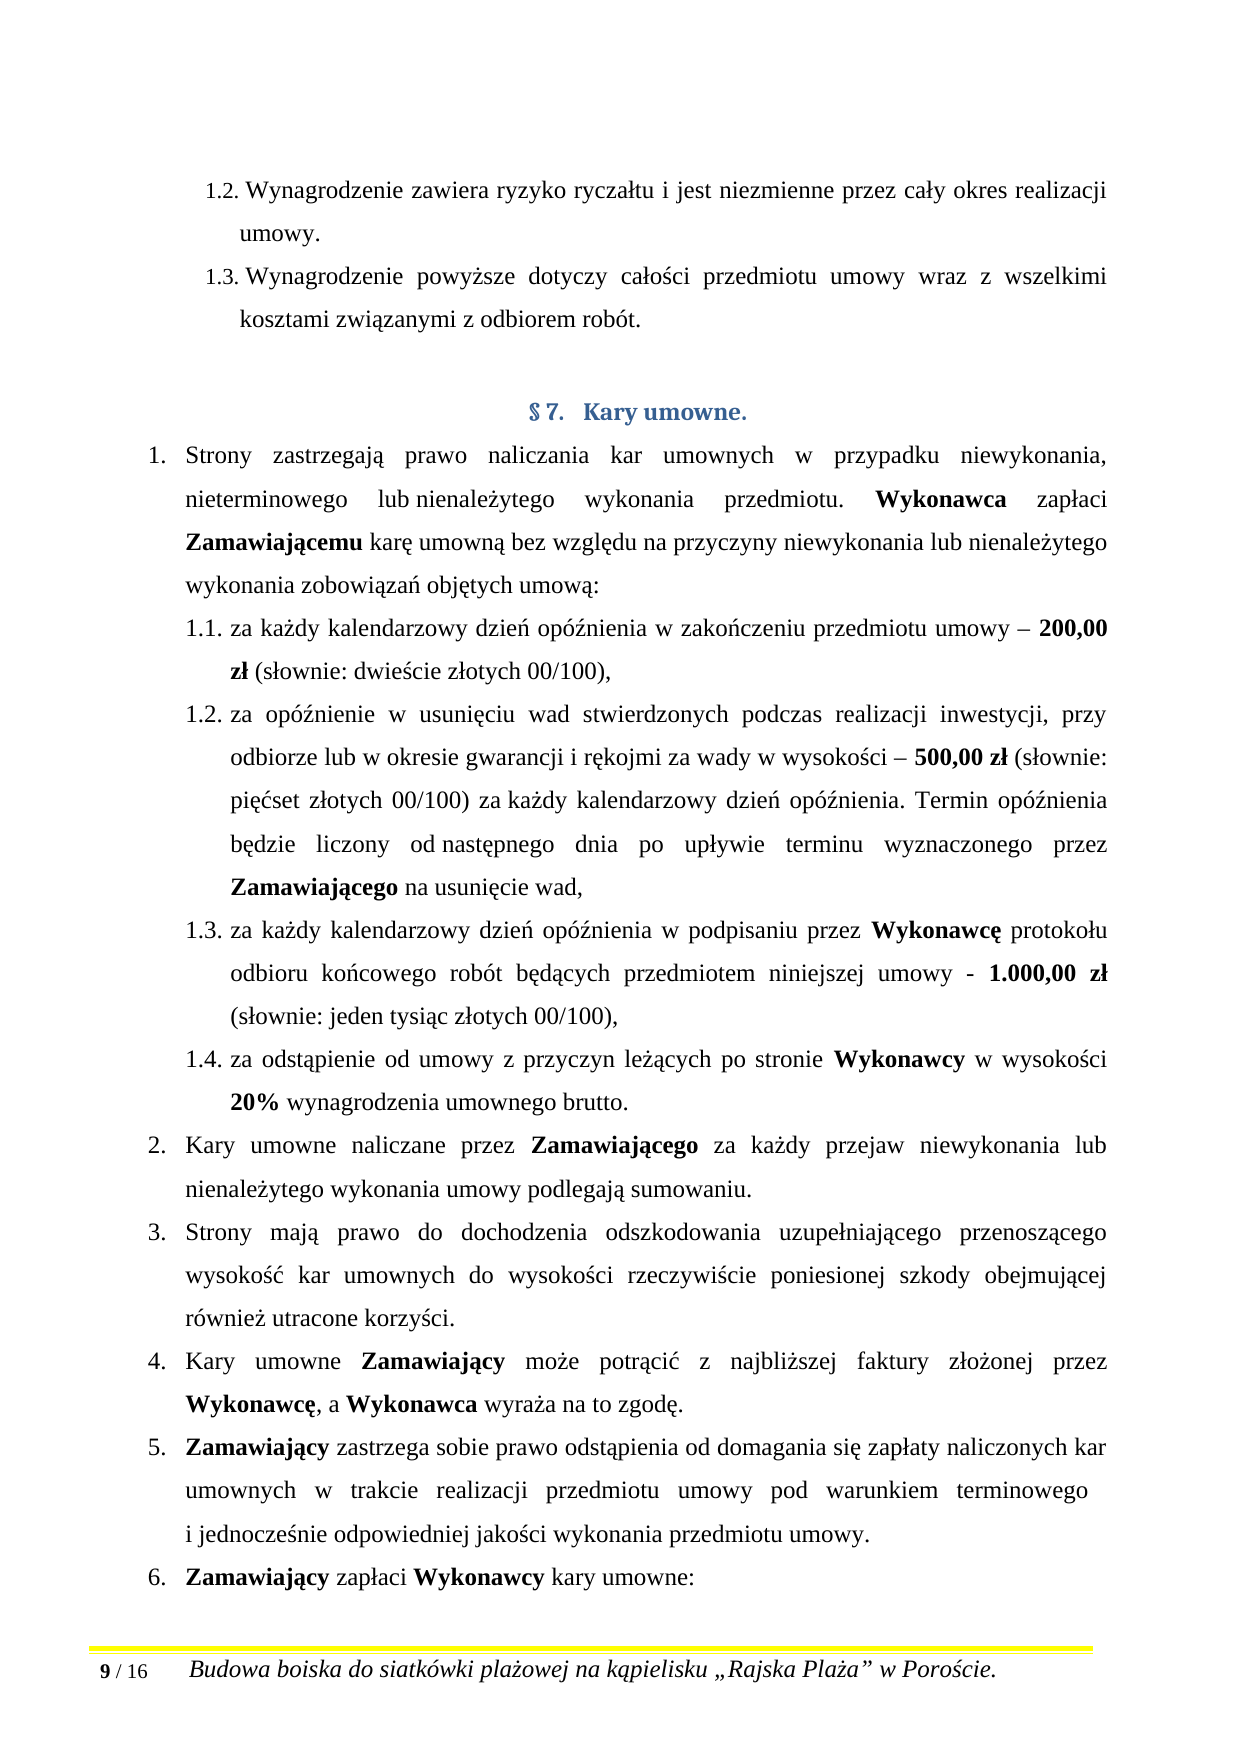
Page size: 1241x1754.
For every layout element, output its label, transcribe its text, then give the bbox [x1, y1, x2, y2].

list Wynagrodzenie zawiera ryzyko ryczałtu i jest niezmienne przez cały okres realizacji umowy. [205, 175, 1108, 247]
list Strony mają prawo do dochodzenia odszkodowania uzupełniającego przenoszącego wysokość kar umownych do wysokości rzeczywiście poniesionej szkody obejmującej również utracone korzyści. [148, 1217, 1107, 1332]
list Wynagrodzenie powyższe dotyczy całości przedmiotu umowy wraz z wszelkimi kosztami związanymi z odbiorem robót. [205, 261, 1108, 333]
list Kary umowne Zamawiający może potrącić z najbliższej faktury złożonej przez Wykonawcę, a Wykonawca wyraża na to zgodę. [148, 1346, 1107, 1418]
list Zamawiający zapłaci Wykonawcy kary umowne: [148, 1562, 1107, 1591]
list Strony zastrzegają prawo naliczania kar umownych w przypadku niewykonania, nieterminowego lub nienależytego wykonania przedmiotu. Wykonawca zapłaci Zamawiającemu karę umowną bez względu na przyczyny niewykonania lub nienależytego wykonania zobowiązań objętych umową: [148, 441, 1107, 599]
subtitle Kary umowne. [185, 397, 1107, 426]
list Kary umowne naliczane przez Zamawiającego za każdy przejaw niewykonania lub nienależytego wykonania umowy podlegają sumowaniu. [148, 1131, 1107, 1202]
list za każdy kalendarzowy dzień opóźnienia w zakończeniu przedmiotu umowy – 200,00 zł (słownie: dwieście złotych 00/100), [185, 613, 1107, 685]
list za opóźnienie w usunięciu wad stwierdzonych podczas realizacji inwestycji, przy odbiorze lub w okresie gwarancji i rękojmi za wady w wysokości – 500,00 zł (słownie: pięćset złotych 00/100) za każdy kalendarzowy dzień opóźnienia. Termin opóźnienia będzie liczony od następnego dnia po upływie terminu wyznaczonego przez Zamawiającego na usunięcie wad, [185, 699, 1107, 901]
list za każdy kalendarzowy dzień opóźnienia w podpisaniu przez Wykonawcę protokołu odbioru końcowego robót będących przedmiotem niniejszej umowy - 1.000,00 zł (słownie: jeden tysiąc złotych 00/100), [185, 915, 1107, 1030]
list za odstąpienie od umowy z przyczyn leżących po stronie Wykonawcy w wysokości 20% wynagrodzenia umownego brutto. [185, 1044, 1107, 1116]
list Zamawiający zastrzega sobie prawo odstąpienia od domagania się zapłaty naliczonych kar umownych w trakcie realizacji przedmiotu umowy pod warunkiem terminowego i jednocześnie odpowiedniej jakości wykonania przedmiotu umowy. [148, 1432, 1107, 1547]
